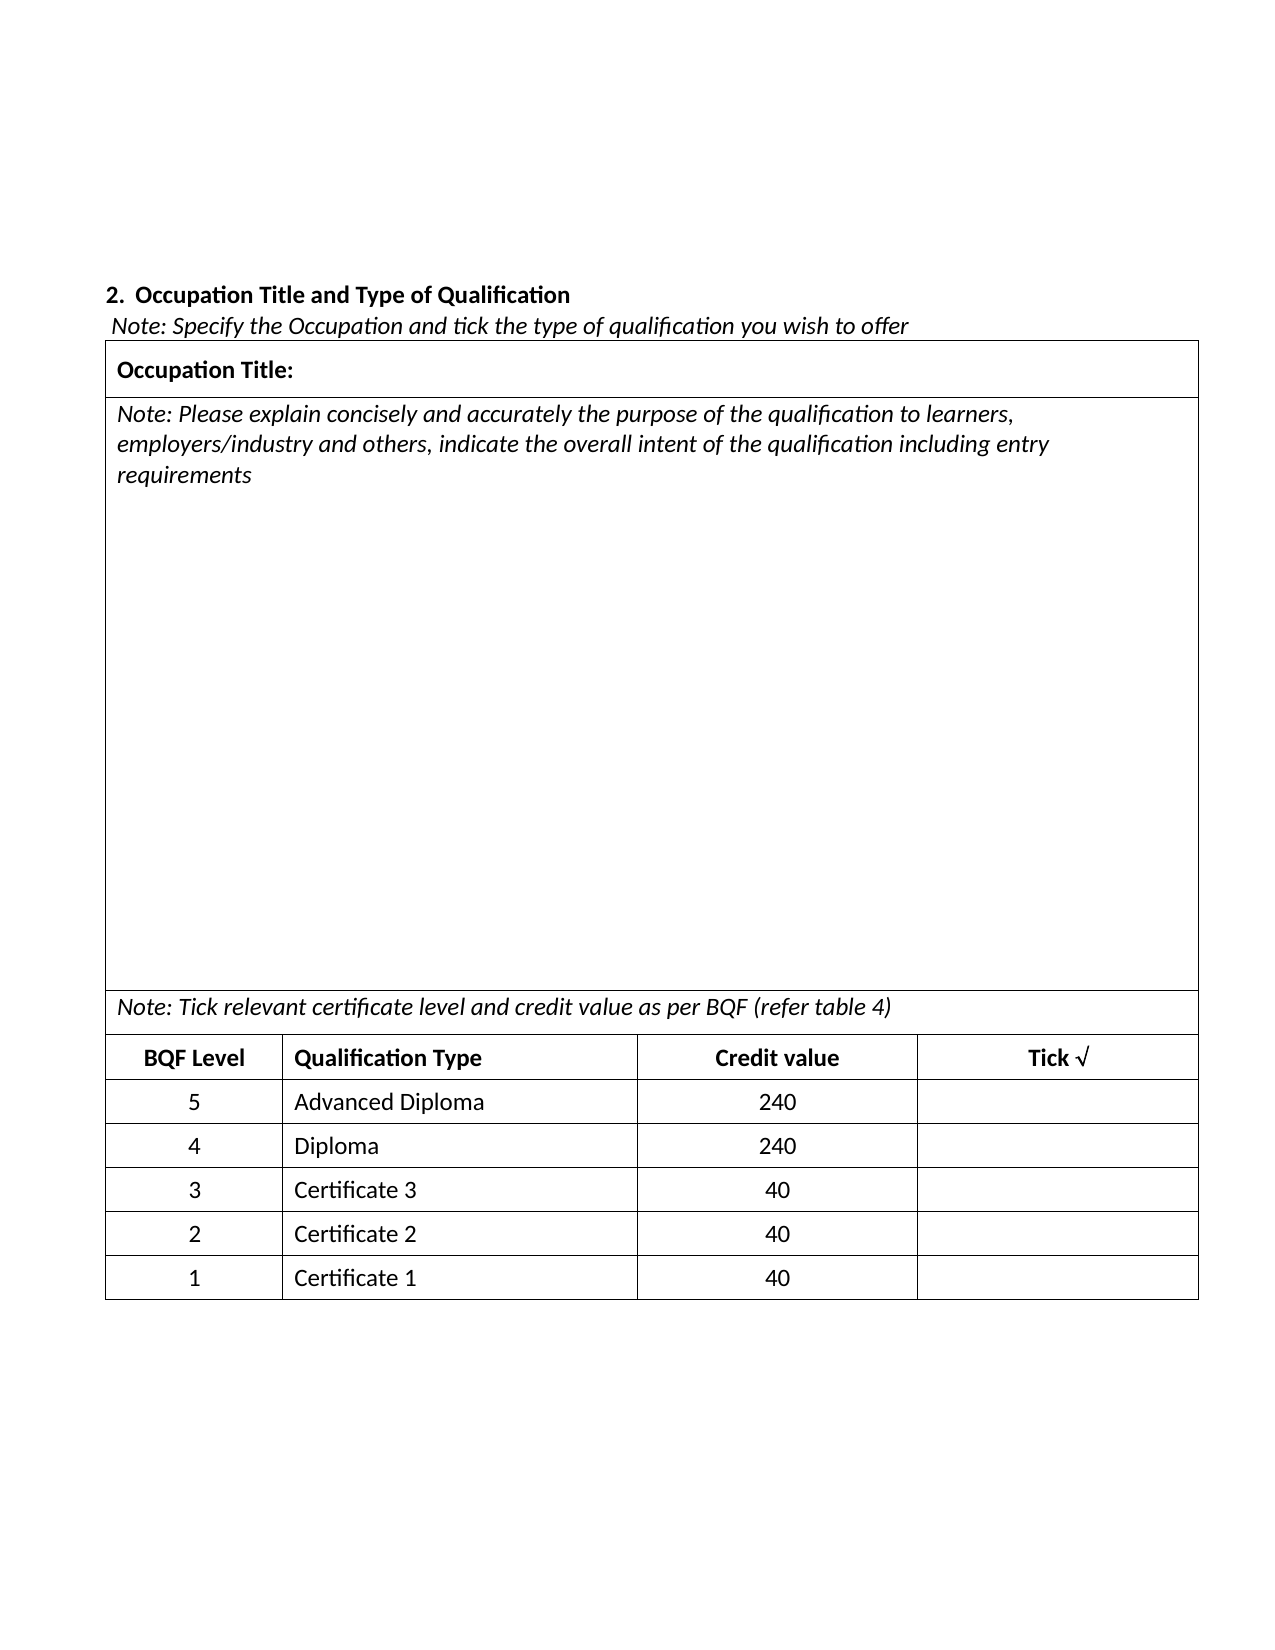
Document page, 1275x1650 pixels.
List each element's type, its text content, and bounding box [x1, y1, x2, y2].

table_cell [918, 1080, 1198, 1122]
table_cell 40 [638, 1256, 917, 1299]
table_cell [918, 1212, 1198, 1255]
table_cell Credit value [638, 1035, 917, 1078]
table_cell Tick [918, 1035, 1198, 1078]
table_cell 3 [106, 1168, 282, 1211]
table_cell BQF Level [106, 1035, 282, 1078]
table_cell 4 [106, 1124, 282, 1167]
table_header Occupation Title: [106, 341, 1198, 397]
table_cell Advanced Diploma [283, 1080, 637, 1122]
table_cell Note: Tick relevant certificate level and credit value as per BQF (refer table 4) [106, 991, 1198, 1034]
table_cell 40 [638, 1168, 917, 1211]
table_cell 1 [106, 1256, 282, 1299]
table_cell Certificate 1 [283, 1256, 637, 1299]
table_cell Note: Please explain concisely and accurately the purpose of the qualification to learners, employers/industry and others, indicate the overall intent of the qualification including entry requirements [106, 398, 1198, 990]
table_cell 240 [638, 1080, 917, 1122]
table_cell Certificate 2 [283, 1212, 637, 1255]
table_cell [918, 1256, 1198, 1299]
table_cell Certificate 3 [283, 1168, 637, 1211]
table_cell Qualification Type [283, 1035, 637, 1078]
list Occupation Title and Type of Qualification [106, 279, 1125, 310]
table_cell 40 [638, 1212, 917, 1255]
table_cell 240 [638, 1124, 917, 1167]
table_cell [918, 1124, 1198, 1167]
text Note: Specify the Occupation and tick the type of qualification you wish to offer [106, 310, 1125, 340]
table_cell 5 [106, 1080, 282, 1122]
table_cell [918, 1168, 1198, 1211]
table_cell 2 [106, 1212, 282, 1255]
table_cell Diploma [283, 1124, 637, 1167]
